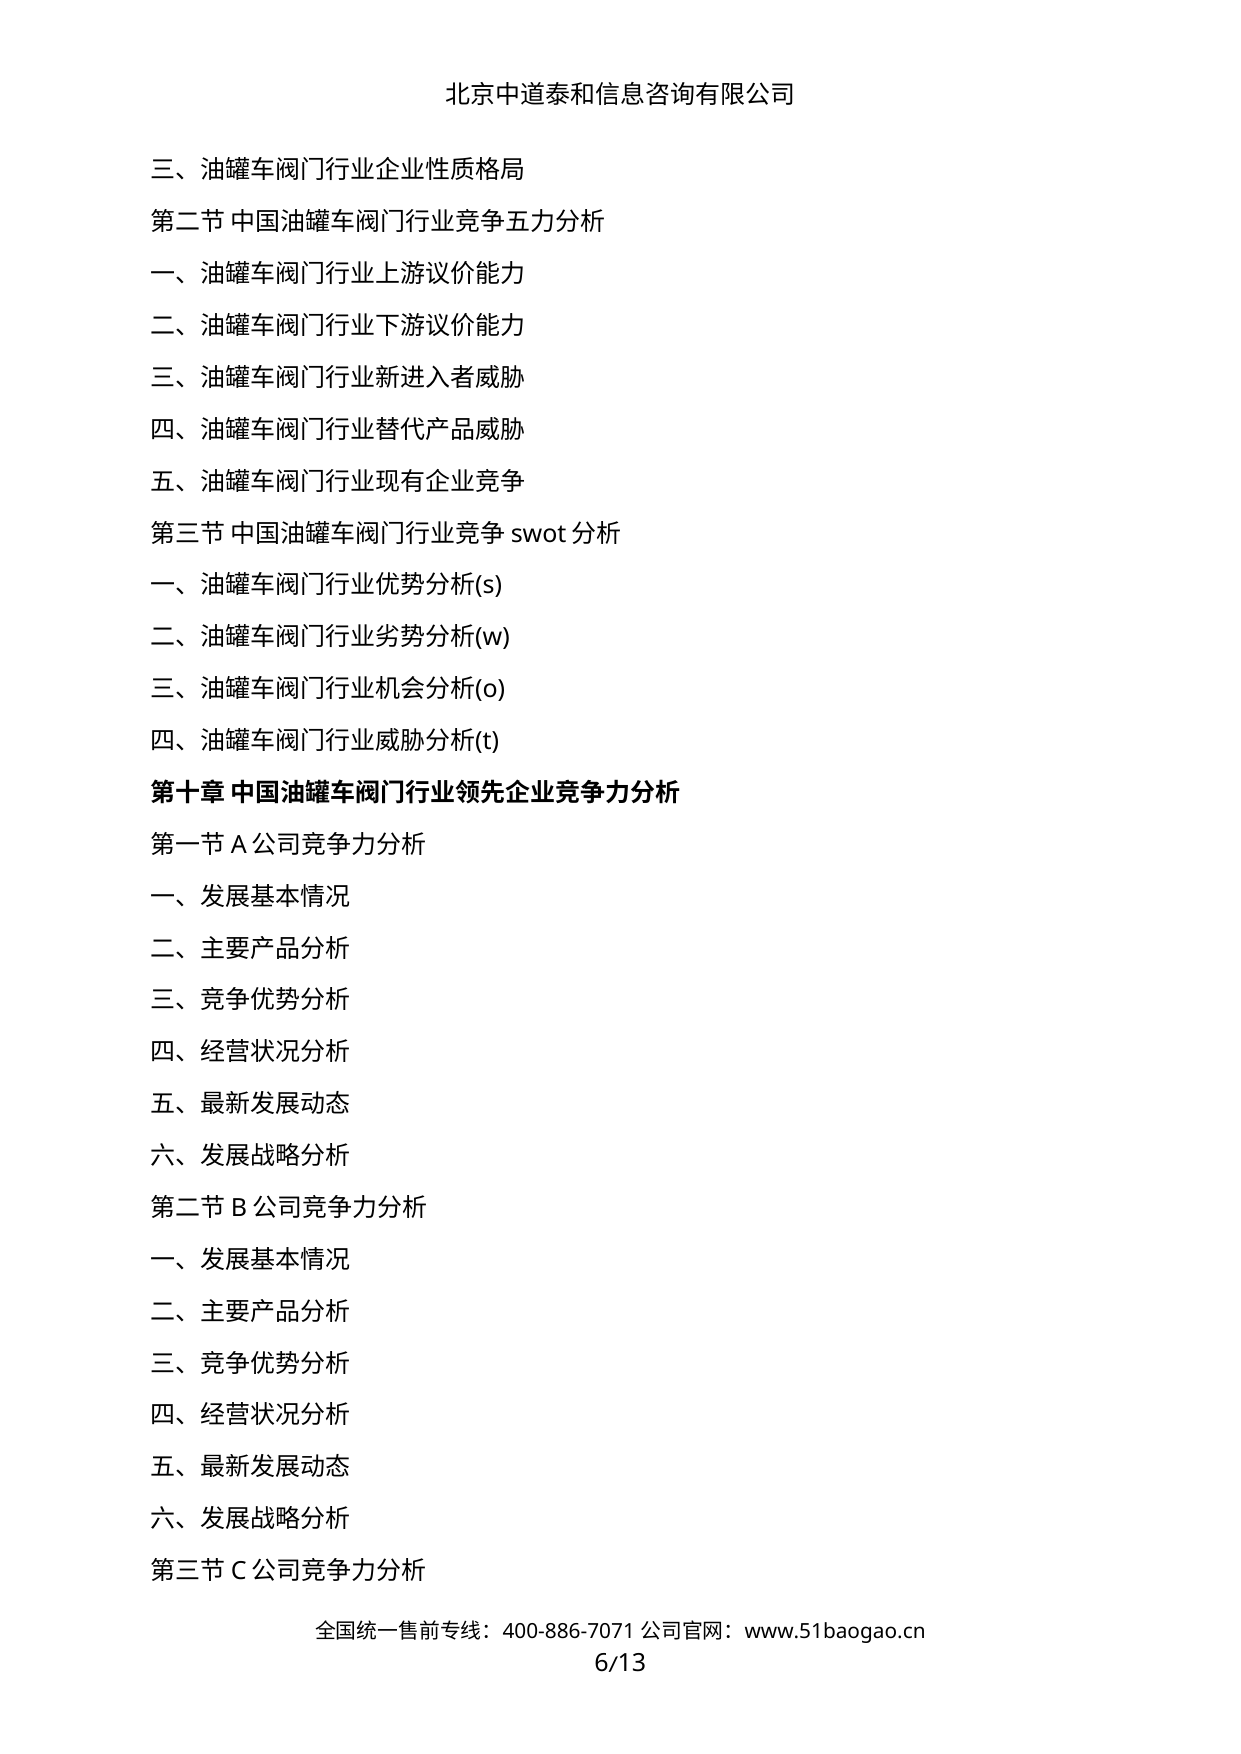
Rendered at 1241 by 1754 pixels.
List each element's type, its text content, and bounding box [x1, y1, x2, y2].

text 第十章 中国油罐车阀门行业领先企业竞争力分析 [150, 772, 1090, 809]
text 一、油罐车阀门行业上游议价能力 [150, 254, 1090, 290]
text 四、油罐车阀门行业威胁分析(t) [150, 721, 1090, 757]
text 四、油罐车阀门行业替代产品威胁 [150, 409, 1090, 446]
text 二、油罐车阀门行业劣势分析(w) [150, 617, 1090, 653]
text 四、经营状况分析 [150, 1395, 1090, 1431]
text 一、发展基本情况 [150, 876, 1090, 912]
text 三、油罐车阀门行业新进入者威胁 [150, 357, 1090, 394]
text 三、油罐车阀门行业机会分析(o) [150, 669, 1090, 705]
text 四、经营状况分析 [150, 1032, 1090, 1068]
text 五、最新发展动态 [150, 1447, 1090, 1483]
text 第二节 中国油罐车阀门行业竞争五力分析 [150, 202, 1090, 238]
text 一、油罐车阀门行业优势分析(s) [150, 565, 1090, 601]
text 一、发展基本情况 [150, 1239, 1090, 1276]
text 二、主要产品分析 [150, 1291, 1090, 1327]
text 六、发展战略分析 [150, 1499, 1090, 1535]
text 第三节 C公司竞争力分析 [150, 1551, 1090, 1587]
text 第二节 B公司竞争力分析 [150, 1187, 1090, 1224]
text 二、油罐车阀门行业下游议价能力 [150, 306, 1090, 342]
text 第三节 中国油罐车阀门行业竞争swot分析 [150, 513, 1090, 549]
text 五、最新发展动态 [150, 1084, 1090, 1120]
text 六、发展战略分析 [150, 1136, 1090, 1172]
text 五、油罐车阀门行业现有企业竞争 [150, 461, 1090, 497]
text 二、主要产品分析 [150, 928, 1090, 964]
text 三、竞争优势分析 [150, 980, 1090, 1016]
text 三、竞争优势分析 [150, 1343, 1090, 1379]
text 第一节 A公司竞争力分析 [150, 824, 1090, 861]
text 三、油罐车阀门行业企业性质格局 [150, 150, 1090, 186]
